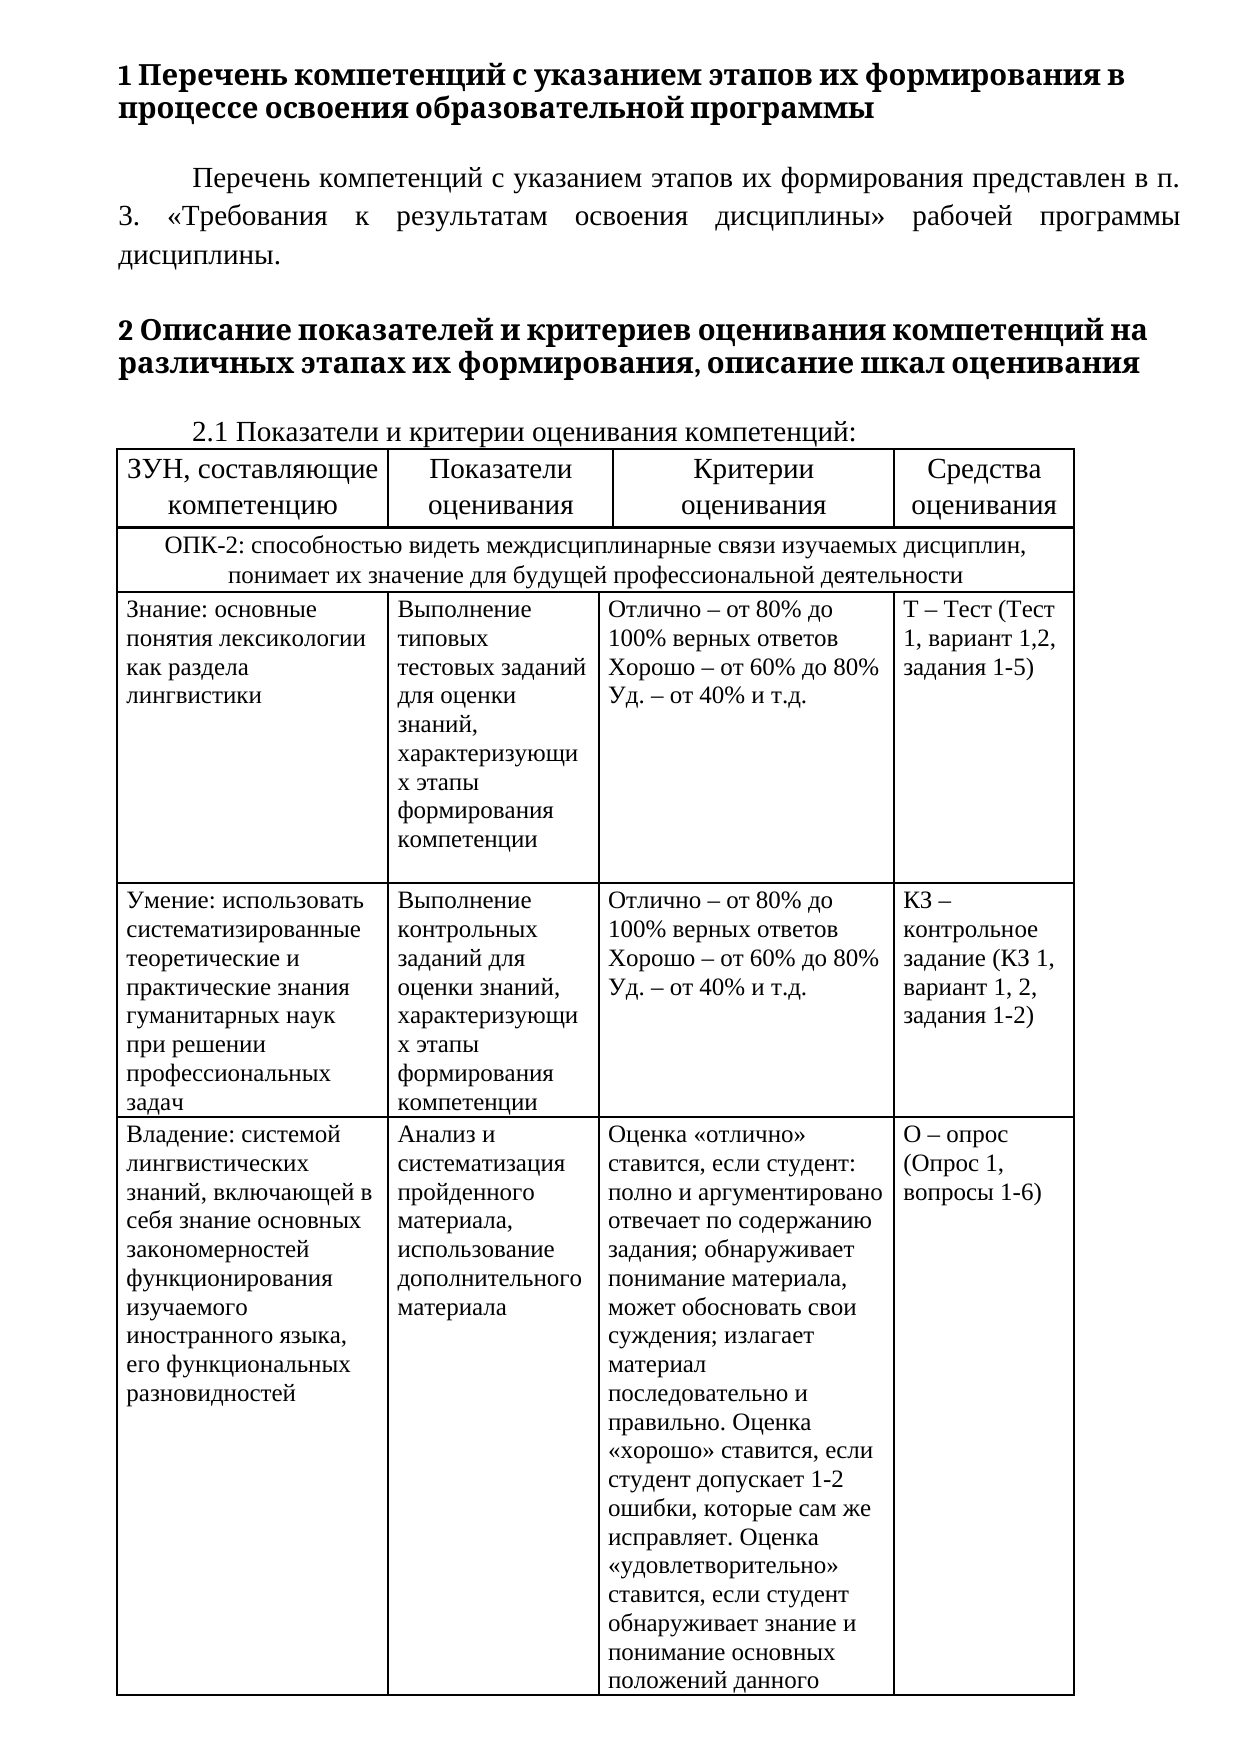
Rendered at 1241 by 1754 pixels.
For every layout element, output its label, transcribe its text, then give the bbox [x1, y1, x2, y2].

text 2.1 Показатели и критерии оценивания компетенций: [118, 414, 1181, 448]
table_cell Т – Тест (Тест 1, вариант 1,2, задания 1-5) [895, 593, 1073, 882]
table_header Показатели оценивания [389, 450, 612, 526]
table_cell Умение: использовать систематизированные теоретические и практические знания гуманитарных наук при решении профессиональных задач [118, 884, 387, 1116]
table_cell Отлично – от 80% до 100% верных ответов Хорошо – от 60% до 80% Уд. – от 40% и т.д. [600, 884, 893, 1116]
table_header ЗУН, составляющие компетенцию [118, 450, 387, 526]
table_header Средства оценивания [895, 450, 1073, 526]
table_cell Отлично – от 80% до 100% верных ответов Хорошо – от 60% до 80% Уд. – от 40% и т.д. [600, 593, 893, 882]
table_cell КЗ – контрольное задание (КЗ 1, вариант 1, 2, задания 1-2) [895, 884, 1073, 1116]
table_cell Выполнение контрольных заданий для оценки знаний, характеризующих этапы формирования компетенции [389, 884, 598, 1116]
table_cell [895, 1118, 1073, 1694]
table_cell Знание: основные понятия лексикологии как раздела лингвистики [118, 593, 387, 882]
text Перечень компетенций с указанием этапов их формирования представлен в п. 3. «Требования к результатам освоения дисциплины» рабочей программы дисциплины. [118, 160, 1181, 270]
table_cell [389, 1118, 598, 1694]
text 2 Описание показателей и критериев оценивания компетенций на различных этапах их формирования, описание шкал оценивания [118, 314, 1181, 381]
table_cell Выполнение типовых тестовых заданий для оценки знаний, характеризующих этапы формирования компетенции [389, 593, 598, 882]
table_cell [600, 1118, 893, 1694]
text 1 Перечень компетенций с указанием этапов их формирования в процессе освоения образовательной программы [118, 59, 1181, 126]
table_cell ОПК-2: способностью видеть междисциплинарные связи изучаемых дисциплин, понимает их значение для будущей профессиональной деятельности [118, 529, 1073, 591]
table_header Критерии оценивания [614, 450, 893, 526]
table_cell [118, 1118, 387, 1694]
